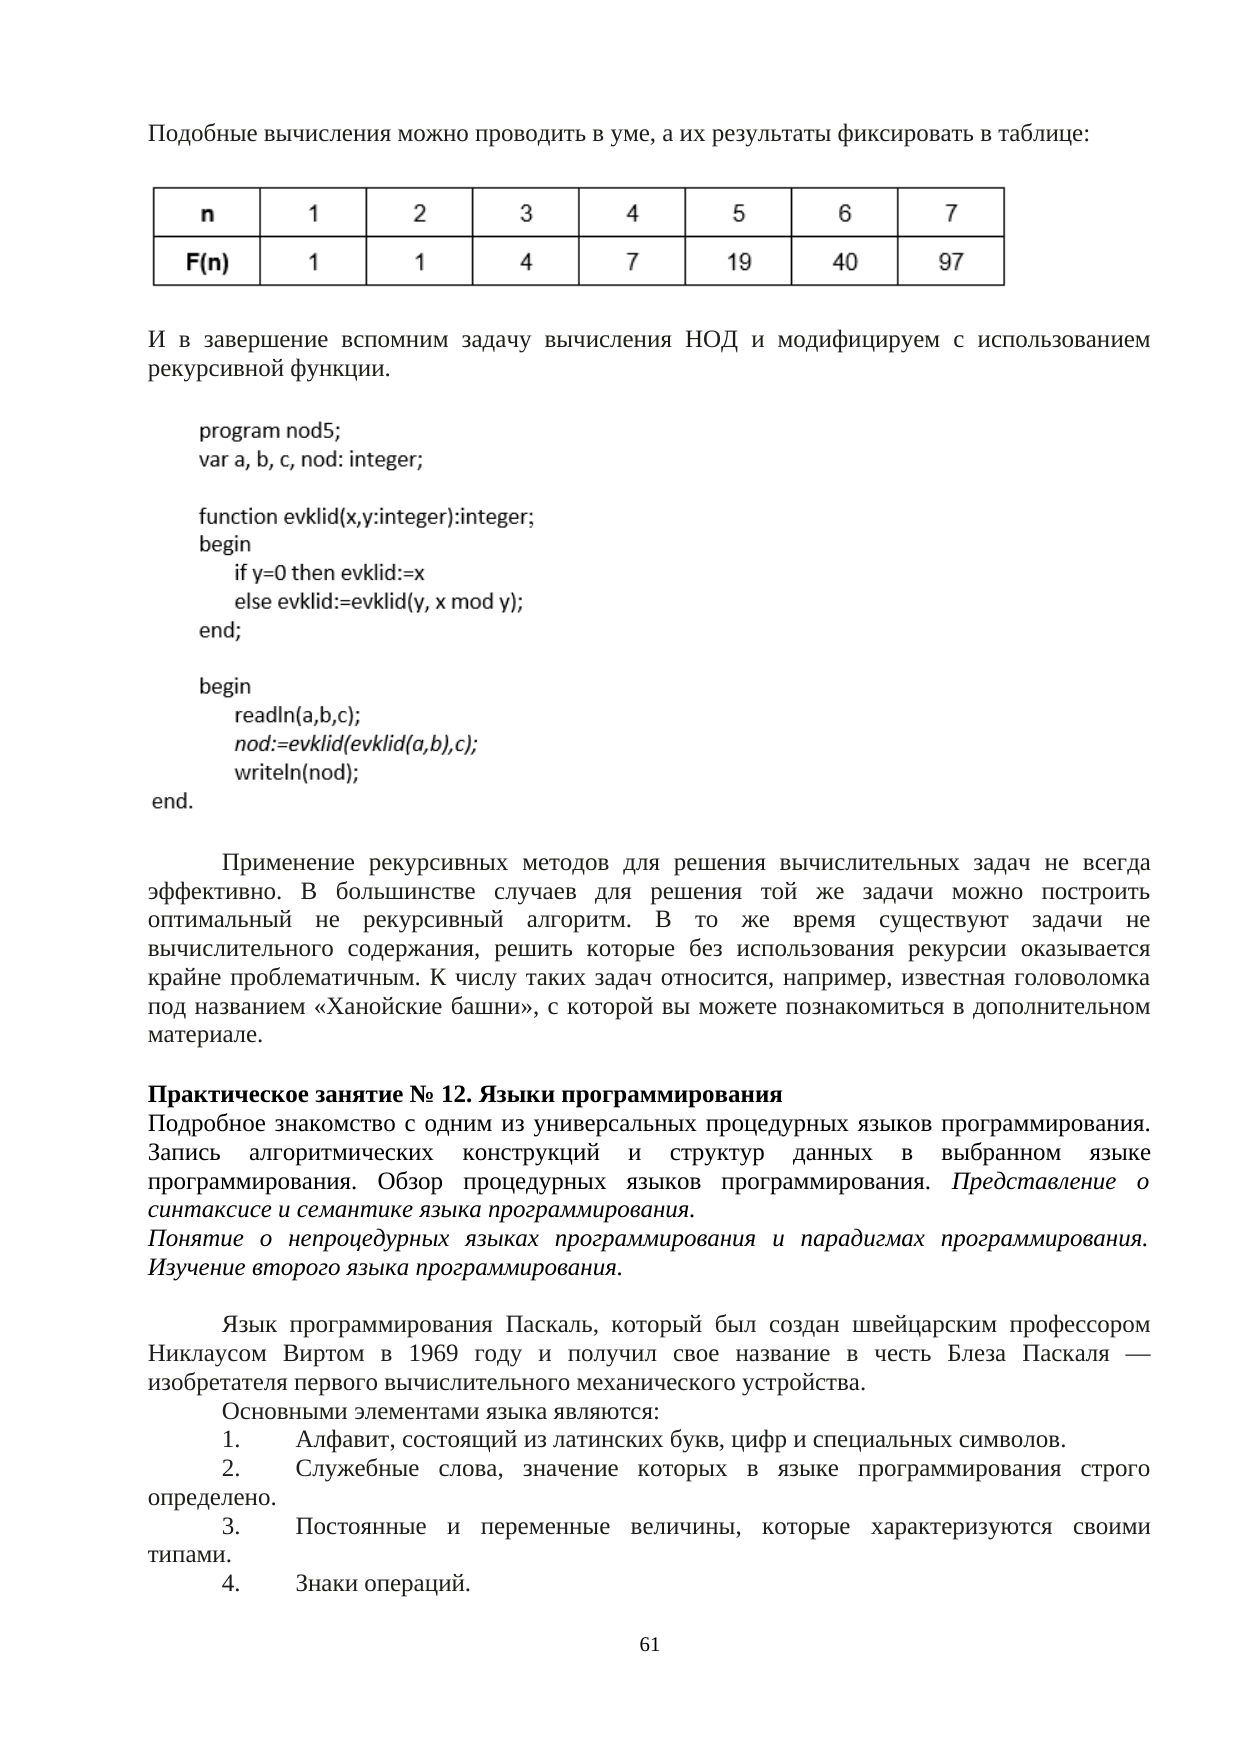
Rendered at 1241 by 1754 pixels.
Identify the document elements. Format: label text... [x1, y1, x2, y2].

picture [147, 413, 542, 816]
list Служебные слова, значение которых в языке программирования строго определено. [148, 1453, 1152, 1511]
list Знаки операций. [148, 1568, 1152, 1597]
text И в завершение вспомним задачу вычисления НОД и модифицируем с использованием рекурсивной функции. [148, 324, 1152, 382]
text Основными элементами языка являются: [148, 1396, 1152, 1424]
text Понятие о непроцедурных языках программирования и парадигмах программирования. Изучение второго языка программирования. [148, 1223, 1152, 1281]
text Язык программирования Паскаль, который был создан швейцарским профессором Никлаусом Виртом в 1969 году и получил свое название в честь Блеза Паскаля — изобретателя первого вычислительного механического устройства. [148, 1309, 1152, 1396]
list Постоянные и переменные величины, которые характеризуются своими типами. [148, 1511, 1152, 1568]
text Подробное знакомство с одним из универсальных процедурных языков программирования. Запись алгоритмических конструкций и структур данных в выбранном языке программирования. Обзор процедурных языков программирования. Представление о синтаксисе и семантике языка программирования. [148, 1108, 1152, 1223]
text Подобные вычисления можно проводить в уме, а их результаты фиксировать в таблице: [148, 118, 1152, 147]
text Практическое занятие № 12. Языки программирования [148, 1079, 1152, 1108]
picture [147, 178, 1013, 294]
text Применение рекурсивных методов для решения вычислительных задач не всегда эффективно. В большинстве случаев для решения той же задачи можно построить оптимальный не рекурсивный алгоритм. В то же время существуют задачи не вычислительного содержания, решить которые без использования рекурсии оказывается крайне проблематичным. К числу таких задач относится, например, известная головоломка под названием «Ханойские башни», с которой вы можете познакомиться в дополнительном материале. [148, 847, 1152, 1048]
list Алфавит, состоящий из латинских букв, цифр и специальных символов. [148, 1424, 1152, 1453]
